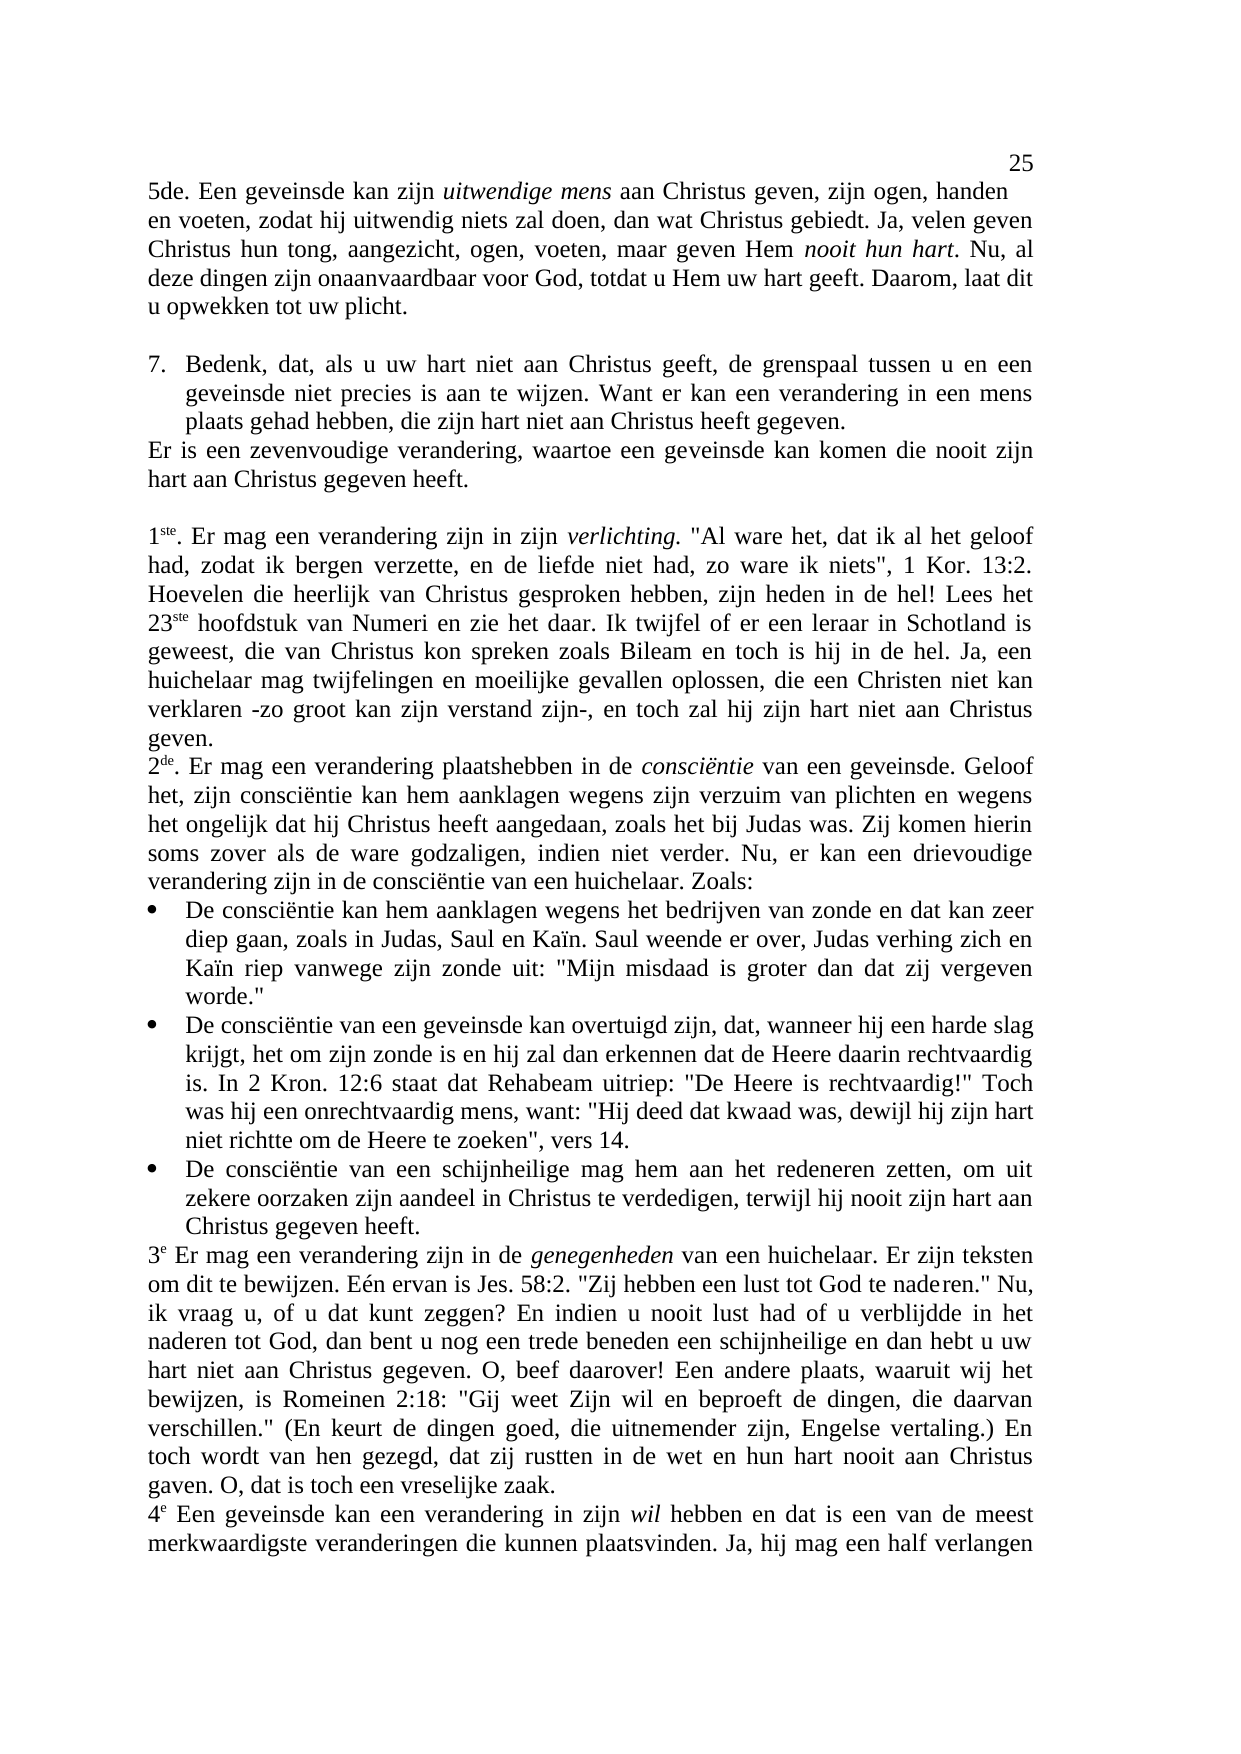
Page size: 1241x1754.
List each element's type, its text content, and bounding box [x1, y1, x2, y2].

text Er is een zevenvoudige verandering, waartoe een geveinsde kan komen die nooit zijn hart aan Christus gegeven heeft. [148, 435, 1034, 493]
list De consciëntie kan hem aanklagen wegens het bedrijven van zonde en dat kan zeer diep gaan, zoals in Judas, Saul en Kaïn. Saul weende er over, Judas verhing zich en Kaïn riep vanwege zijn zonde uit: "Mijn misdaad is groter dan dat zij vergeven worde." [148, 895, 1034, 1010]
text 5de. Een geveinsde kan zijn uitwendige mens aan Christus geven, zijn ogen, handen en voeten, zodat hij uitwendig niets zal doen, dan wat Christus gebiedt. Ja, velen geven Christus hun tong, aangezicht, ogen, voeten, maar geven Hem nooit hun hart. Nu, al deze dingen zijn onaanvaardbaar voor God, totdat u Hem uw hart geeft. Daarom, laat dit u opwekken tot uw plicht. [148, 176, 1034, 320]
text 1ste. Er mag een verandering zijn in zijn verlichting. "Al ware het, dat ik al het geloof had, zodat ik bergen verzette, en de liefde niet had, zo ware ik niets", 1 Kor. 13:2. Hoevelen die heerlijk van Christus gesproken hebben, zijn heden in de hel! Lees het 23ste hoofdstuk van Numeri en zie het daar. Ik twijfel of er een leraar in Schotland is geweest, die van Christus kon spreken zoals Bileam en toch is hij in de hel. Ja, een huichelaar mag twijfelingen en moeilijke gevallen oplossen, die een Christen niet kan verklaren -zo groot kan zijn verstand zijn-, en toch zal hij zijn hart niet aan Christus geven. [148, 521, 1034, 751]
list De consciëntie van een schijnheilige mag hem aan het redeneren zetten, om uit zekere oorzaken zijn aandeel in Christus te verdedigen, terwijl hij nooit zijn hart aan Christus gegeven heeft. [148, 1154, 1034, 1240]
text 3e Er mag een verandering zijn in de genegenheden van een huichelaar. Er zijn teksten om dit te bewijzen. Eén ervan is Jes. 58:2. "Zij hebben een lust tot God te naderen." Nu, ik vraag u, of u dat kunt zeggen? En indien u nooit lust had of u verblijdde in het naderen tot God, dan bent u nog een trede beneden een schijnheilige en dan hebt u uw hart niet aan Christus gegeven. O, beef daarover! Een andere plaats, waaruit wij het bewijzen, is Romeinen 2:18: "Gij weet Zijn wil en beproeft de dingen, die daarvan verschillen." (En keurt de dingen goed, die uitnemender zijn, Engelse vertaling.) En toch wordt van hen gezegd, dat zij rustten in de wet en hun hart nooit aan Christus gaven. O, dat is toch een vreselijke zaak. [148, 1240, 1034, 1499]
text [148, 1499, 1034, 1556]
list Bedenk, dat, als u uw hart niet aan Christus geeft, de grenspaal tussen u en een geveinsde niet precies is aan te wijzen. Want er kan een verandering in een mens plaats gehad hebben, die zijn hart niet aan Christus heeft gegeven. [148, 349, 1034, 435]
list De consciëntie van een geveinsde kan overtuigd zijn, dat, wanneer hij een harde slag krijgt, het om zijn zonde is en hij zal dan erkennen dat de Heere daarin rechtvaardig is. In 2 Kron. 12:6 staat dat Rehabeam uitriep: "De Heere is rechtvaardig!" Toch was hij een onrechtvaardig mens, want: "Hij deed dat kwaad was, dewijl hij zijn hart niet richtte om de Heere te zoeken", vers 14. [148, 1010, 1034, 1154]
text 2de. Er mag een verandering plaatshebben in de consciëntie van een geveinsde. Geloof het, zijn consciëntie kan hem aanklagen wegens zijn verzuim van plichten en wegens het ongelijk dat hij Christus heeft aangedaan, zoals het bij Judas was. Zij komen hierin soms zover als de ware godzaligen, indien niet verder. Nu, er kan een drievoudige verandering zijn in de consciëntie van een huichelaar. Zoals: [148, 751, 1034, 895]
